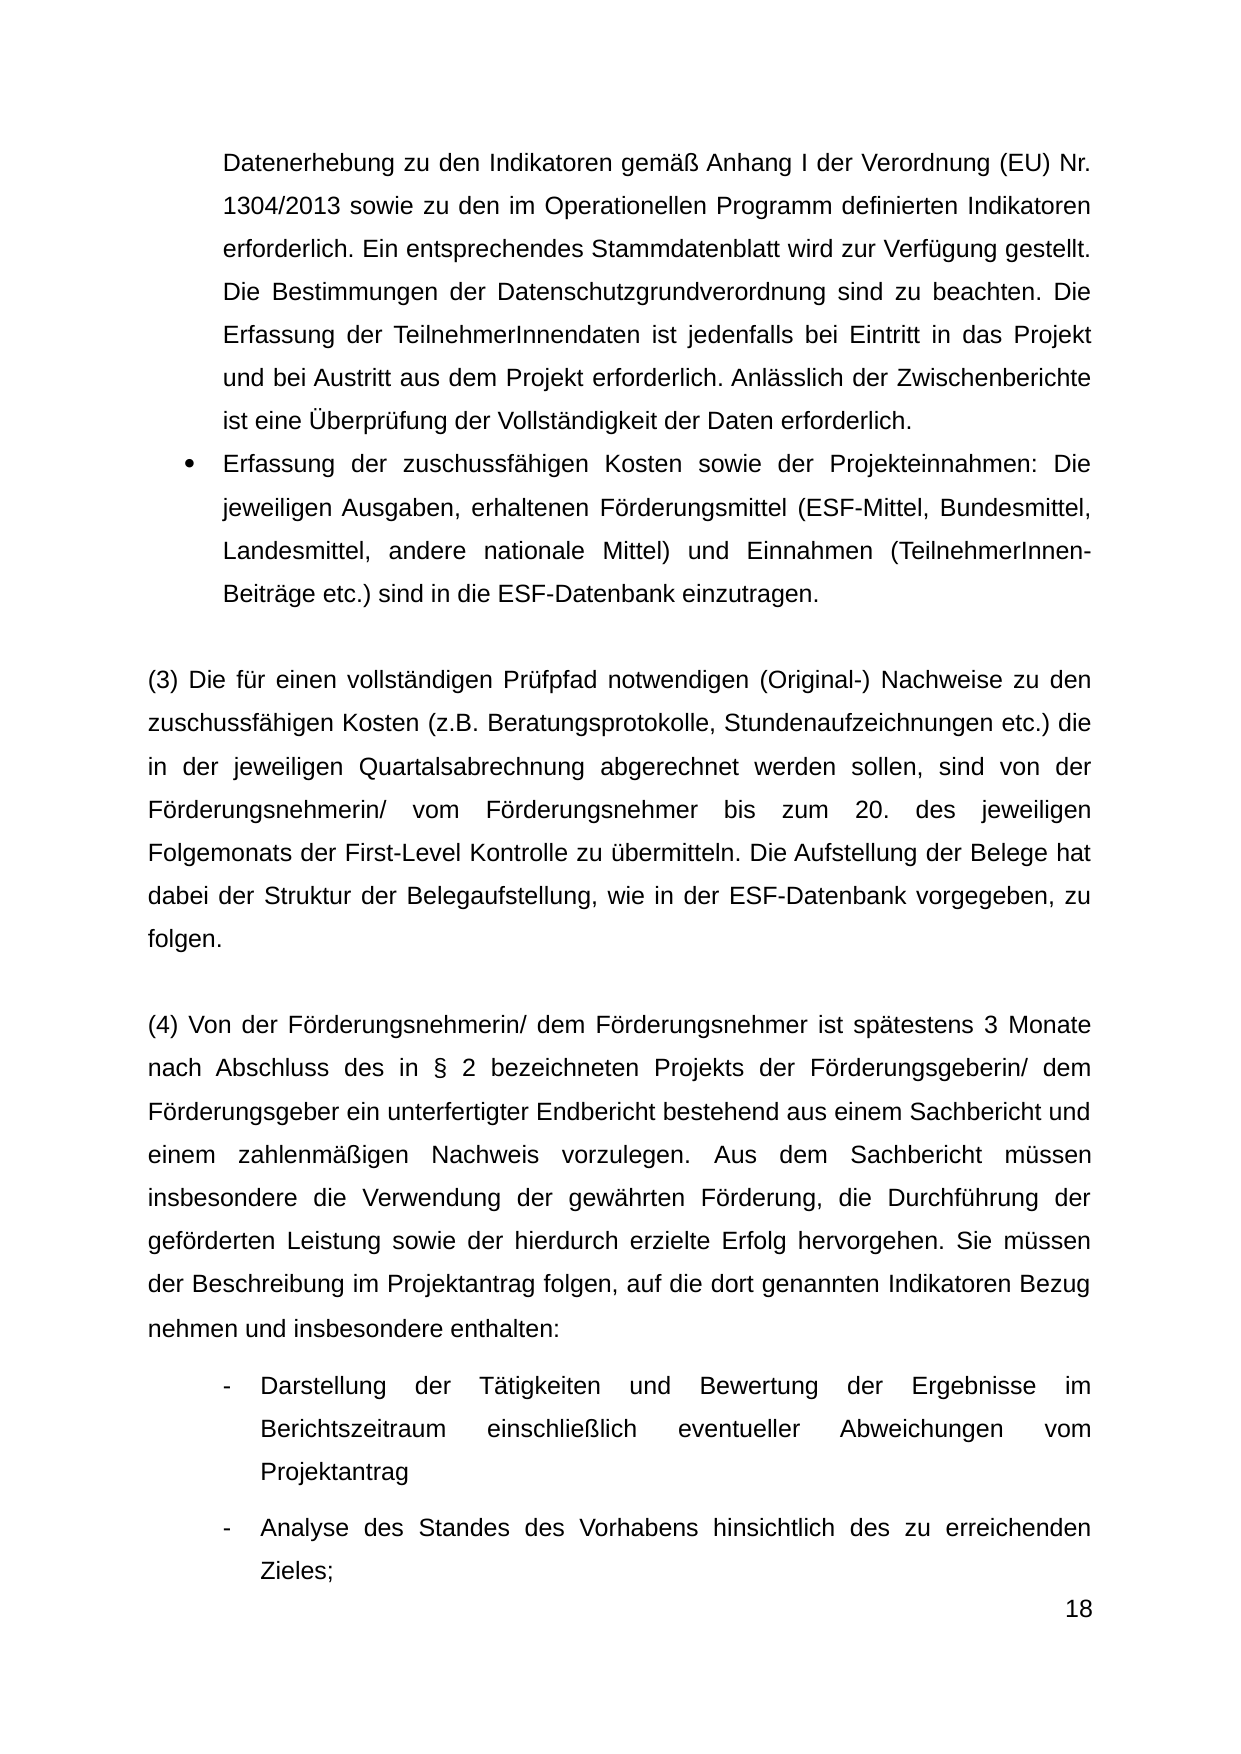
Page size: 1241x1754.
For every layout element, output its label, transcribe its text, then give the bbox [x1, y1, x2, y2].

text (4) Von der Förderungsnehmerin/ dem Förderungsnehmer ist spätestens 3 Monate nach Abschluss des in § 2 bezeichneten Projekts der Förderungsgeberin/ dem Förderungsgeber ein unterfertigter Endbericht bestehend aus einem Sachbericht und einem zahlenmäßigen Nachweis vorzulegen. Aus dem Sachbericht müssen insbesondere die Verwendung der gewährten Förderung, die Durchführung der geförderten Leistung sowie der hierdurch erzielte Erfolg hervorgehen. Sie müssen der Beschreibung im Projektantrag folgen, auf die dort genannten Indikatoren Bezug nehmen und insbesondere enthalten: [148, 1010, 1093, 1343]
list Erfassung der zuschussfähigen Kosten sowie der Projekteinnahmen: Die jeweiligen Ausgaben, erhaltenen Förderungsmittel (ESF-Mittel, Bundesmittel, Landesmittel, andere nationale Mittel) und Einnahmen (TeilnehmerInnen-Beiträge etc.) sind in die ESF-Datenbank einzutragen. [185, 449, 1093, 608]
list Analyse des Standes des Vorhabens hinsichtlich des zu erreichenden Zieles; [223, 1513, 1093, 1585]
list Darstellung der Tätigkeiten und Bewertung der Ergebnisse im Berichtszeitraum einschließlich eventueller Abweichungen vom Projektantrag [223, 1371, 1093, 1486]
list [185, 148, 1093, 435]
text (3) Die für einen vollständigen Prüfpfad notwendigen (Original-) Nachweise zu den zuschussfähigen Kosten (z.B. Beratungsprotokolle, Stundenaufzeichnungen etc.) die in der jeweiligen Quartalsabrechnung abgerechnet werden sollen, sind von der Förderungsnehmerin/ vom Förderungsnehmer bis zum 20. des jeweiligen Folgemonats der First-Level Kontrolle zu übermitteln. Die Aufstellung der Belege hat dabei der Struktur der Belegaufstellung, wie in der ESF-Datenbank vorgegeben, zu folgen. [148, 665, 1093, 953]
